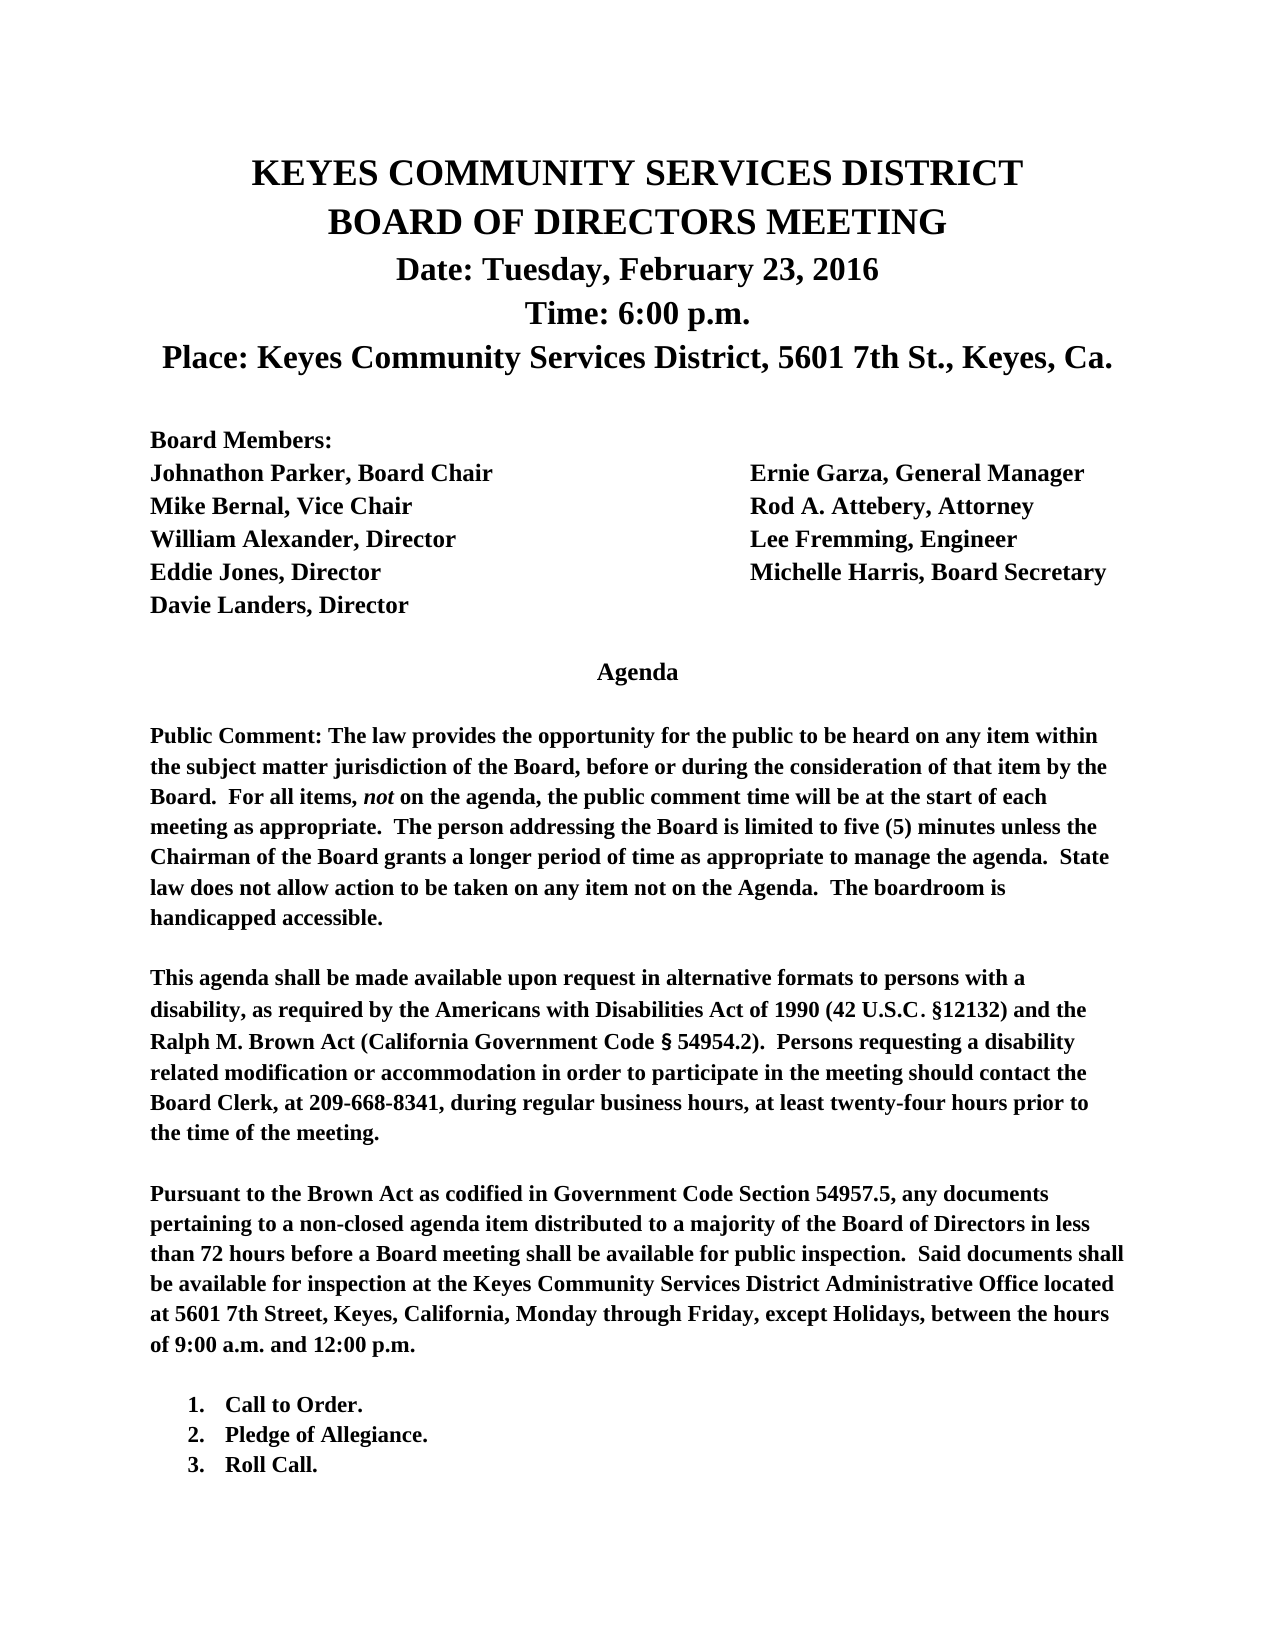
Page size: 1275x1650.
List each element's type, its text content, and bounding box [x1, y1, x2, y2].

text Public Comment: The law provides the opportunity for the public to be heard on any item within the subject matter jurisdiction of the Board, before or during the consideration of that item by the Board. For all items, not on the agenda, the public comment time will be at the start of each meeting as appropriate. The person addressing the Board is limited to five (5) minutes unless the Chairman of the Board grants a longer period of time as appropriate to manage the agenda. State law does not allow action to be taken on any item not on the Agenda. The boardroom is handicapped accessible. [150, 723, 1125, 930]
text Date: Tuesday, February 23, 2016 [150, 249, 1125, 287]
text Eddie Jones, Director Michelle Harris, Board Secretary [150, 557, 1125, 586]
text William Alexander, Director Lee Fremming, Engineer [150, 524, 1125, 553]
text Board Members: [150, 425, 1125, 454]
list Roll Call. [187, 1452, 1125, 1478]
list Pledge of Allegiance. [187, 1421, 1125, 1448]
list Call to Order. [187, 1391, 1125, 1417]
text This agenda shall be made available upon request in alternative formats to persons with a disability, as required by the Americans with Disabilities Act of 1990 (42 U.S.C. §12132) and the Ralph M. Brown Act (California Government Code § 54954.2). Persons requesting a disability related modification or accommodation in order to participate in the meeting should contact the Board Clerk, at 209-668-8341, during regular business hours, at least twenty-four hours prior to the time of the meeting. [150, 964, 1125, 1146]
text Johnathon Parker, Board Chair Ernie Garza, General Manager Mike Bernal, Vice Chair Rod A. Attebery, Attorney [150, 458, 1125, 520]
text BOARD OF DIRECTORS MEETING [150, 199, 1125, 243]
text Pursuant to the Brown Act as codified in Government Code Section 54957.5, any documents pertaining to a non-closed agenda item distributed to a majority of the Board of Directors in less than 72 hours before a Board meeting shall be available for public inspection. Said documents shall be available for inspection at the Keyes Community Services District Administrative Office located at 5601 7th Street, Keyes, California, Monday through Friday, except Holidays, between the hours of 9:00 a.m. and 12:00 p.m. [150, 1180, 1125, 1357]
text Place: Keyes Community Services District, 5601 7th St., Keyes, Ca. [150, 337, 1125, 376]
text Agenda [150, 657, 1125, 685]
text Time: 6:00 p.m. [150, 293, 1125, 332]
text KEYES COMMUNITY SERVICES DISTRICT [150, 150, 1125, 193]
text Davie Landers, Director [150, 591, 1125, 619]
